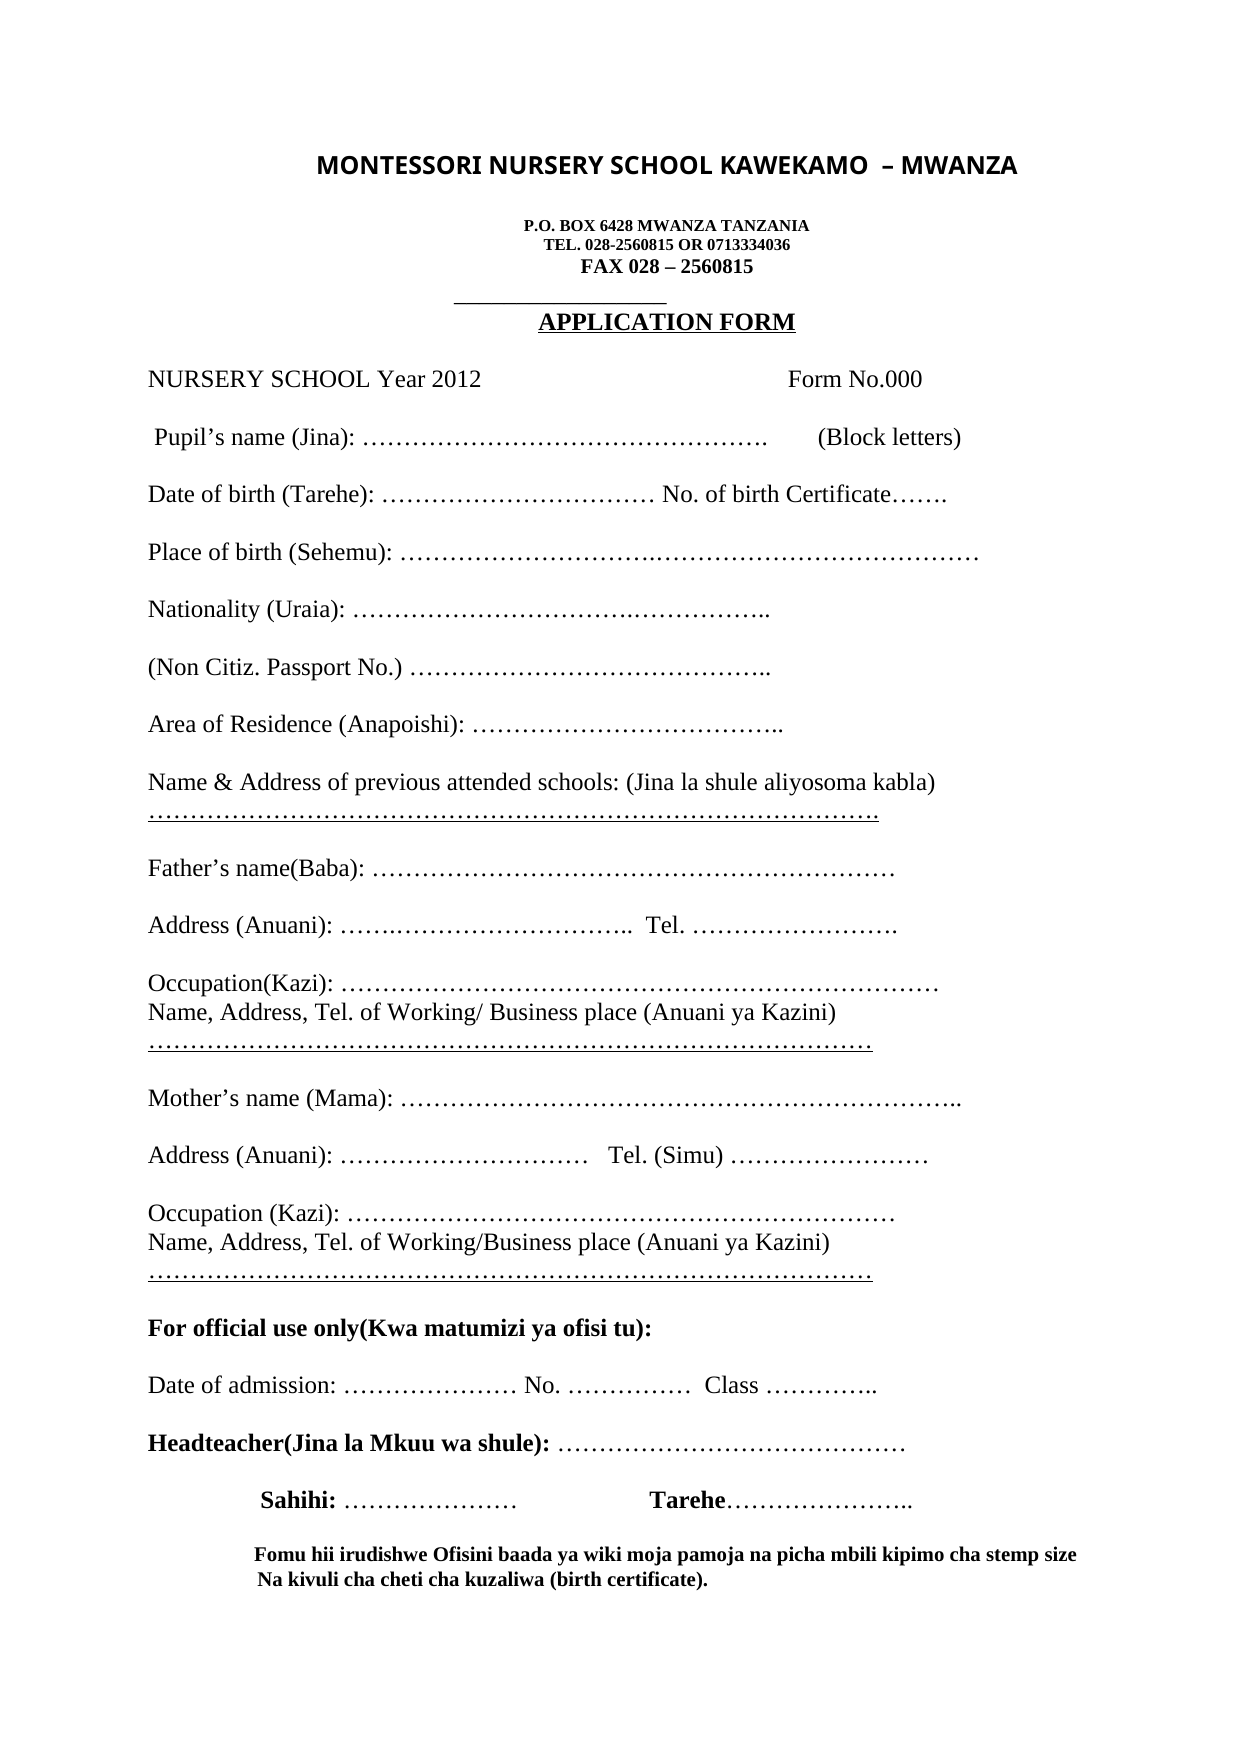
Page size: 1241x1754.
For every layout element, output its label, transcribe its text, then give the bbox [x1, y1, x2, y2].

text Address (Anuani): ………………………… Tel. (Simu) …………………… [148, 1141, 1186, 1169]
text Address (Anuani): …….……………………….. Tel. ……………………. [148, 911, 1186, 939]
text Nationality (Uraia): …………………………….…………….. [148, 594, 1186, 623]
text MONTESSORI NURSERY SCHOOL KAWEKAMO – MWANZA [148, 148, 1186, 182]
text Name, Address, Tel. of Working/Business place (Anuani ya Kazini) …………………………………………………………………………… [148, 1227, 1186, 1284]
text Na kivuli cha cheti cha kuzaliwa (birth certificate). [148, 1566, 1186, 1591]
text Occupation(Kazi): ……………………………………………………………… [148, 968, 1186, 997]
text Mother’s name (Mama): ………………………………………………………….. [148, 1083, 1186, 1112]
text Area of Residence (Anapoishi): ……………………………….. [148, 709, 1186, 738]
text Pupil’s name (Jina): …………………………………………. (Block letters) [148, 422, 1186, 451]
text Headteacher(Jina la Mkuu wa shule): …………………………………… [148, 1428, 1186, 1457]
text For official use only(Kwa matumizi ya ofisi tu): [148, 1313, 1186, 1342]
text Date of birth (Tarehe): …………………………… No. of birth Certificate……. [148, 479, 1186, 508]
text …………………………………………………………………………… [148, 1026, 1186, 1054]
text Fomu hii irudishwe Ofisini baada ya wiki moja pamoja na picha mbili kipimo cha stemp size [148, 1542, 1186, 1566]
text NURSERY SCHOOL Year 2012 Form No.000 [148, 364, 1186, 393]
text TEL. 028-2560815 OR 0713334036 [148, 235, 1186, 254]
text ……………………………………………………………………………. [148, 796, 1186, 824]
text (Non Citiz. Passport No.) …………………………………….. [148, 652, 1186, 681]
text P.O. BOX 6428 MWANZA TANZANIA [148, 216, 1186, 235]
text Occupation (Kazi): ………………………………………………………… [148, 1198, 1186, 1227]
text Name & Address of previous attended schools: (Jina la shule aliyosoma kabla) [148, 767, 1186, 796]
text Name, Address, Tel. of Working/ Business place (Anuani ya Kazini) [148, 997, 1186, 1026]
text _________________ [148, 278, 1186, 307]
text Father’s name(Baba): ……………………………………………………… [148, 853, 1186, 882]
text Sahihi: ………………… Tarehe………………….. [148, 1485, 1186, 1514]
text Date of admission: ………………… No. …………… Class ………….. [148, 1371, 1186, 1399]
text Place of birth (Sehemu): ………………………….………………………………… [148, 537, 1186, 566]
text FAX 028 – 2560815 [148, 254, 1186, 278]
text APPLICATION FORM [148, 307, 1186, 336]
